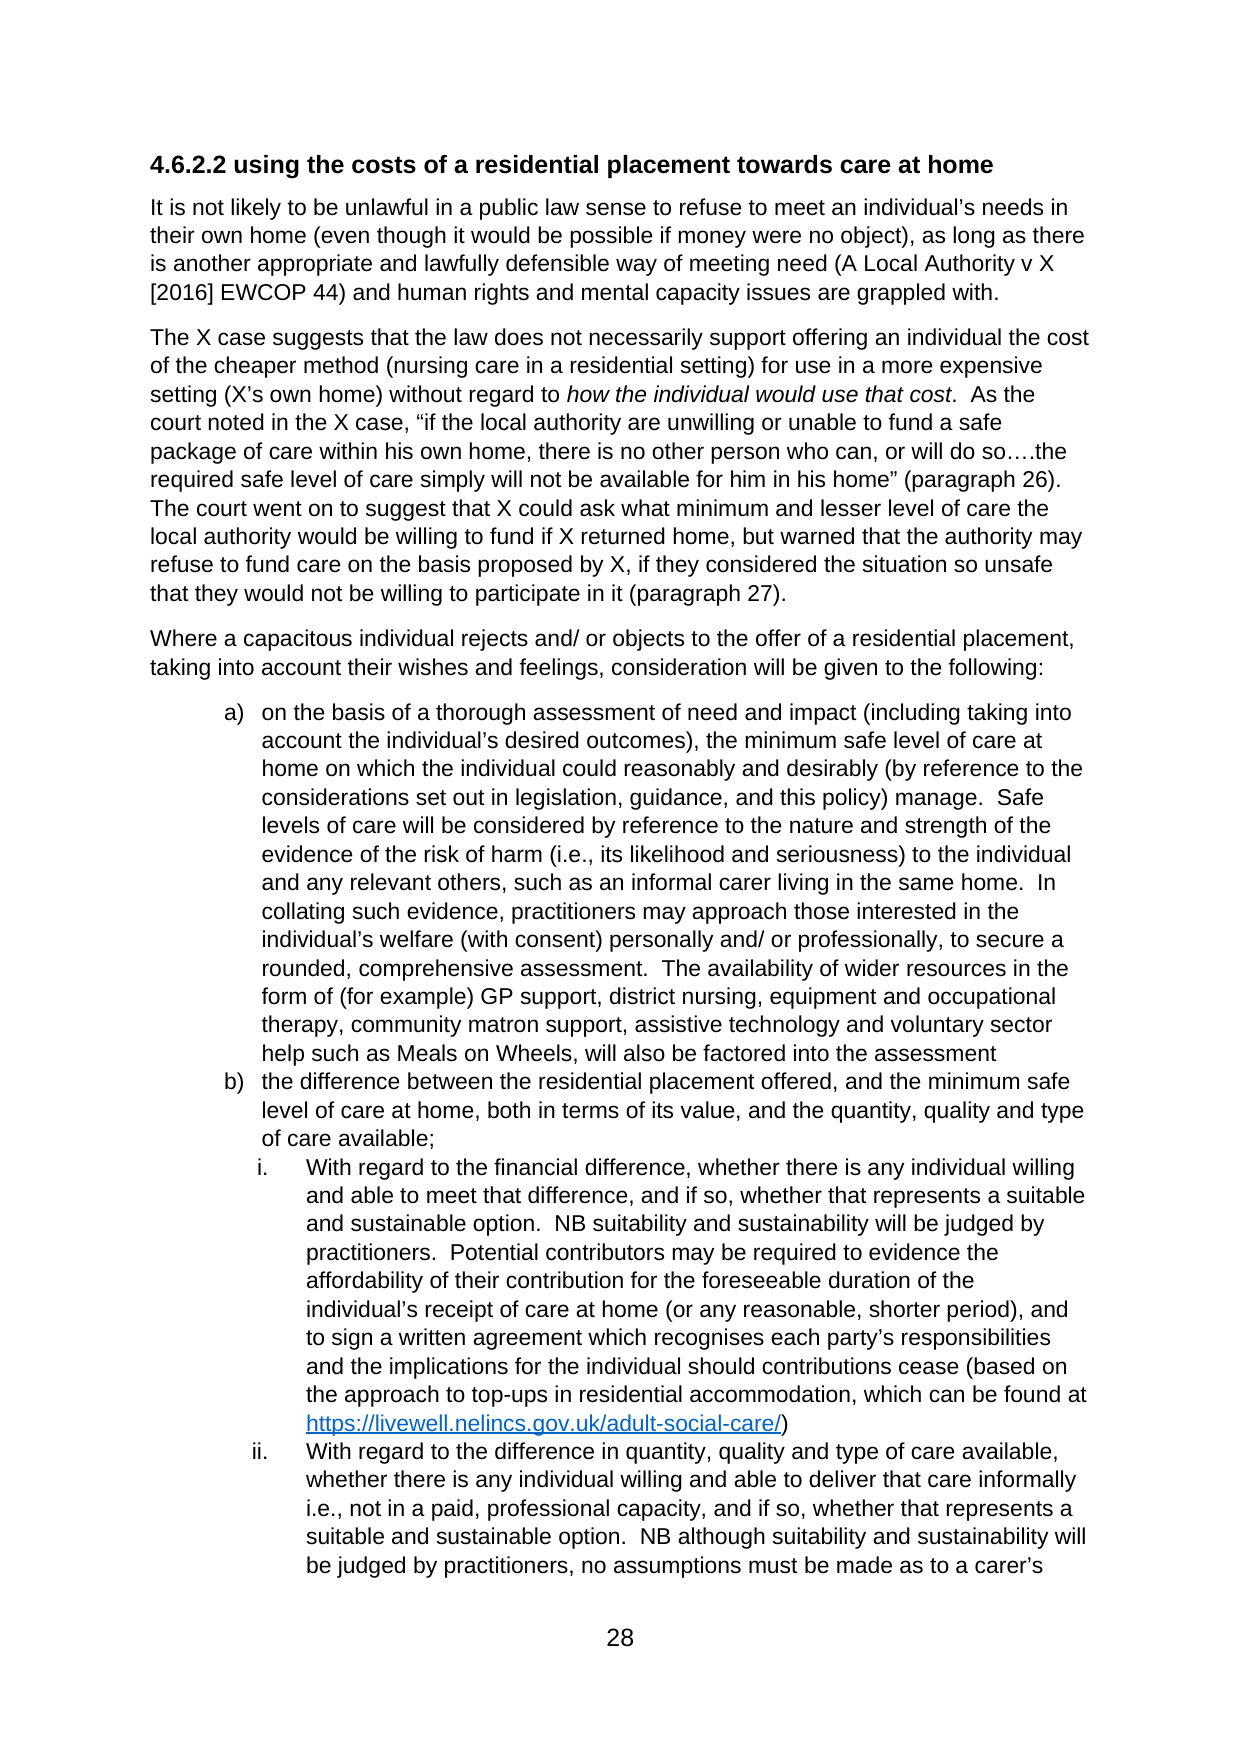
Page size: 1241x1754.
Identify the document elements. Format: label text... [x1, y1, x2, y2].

text It is not likely to be unlawful in a public law sense to refuse to meet an individual’s needs in their own home (even though it would be possible if money were no object), as long as there is another appropriate and lawfully defensible way of meeting need (A Local Authority v X [2016] EWCOP 44) and human rights and mental capacity issues are grappled with. [150, 193, 1090, 305]
text The X case suggests that the law does not necessarily support offering an individual the cost of the cheaper method (nursing care in a residential setting) for use in a more expensive setting (X’s own home) without regard to how the individual would use that cost. As the court noted in the X case, “if the local authority are unwilling or unable to fund a safe package of care within his own home, there is no other person who can, or will do so….the required safe level of care simply will not be available for him in his home” (paragraph 26). The court went on to suggest that X could ask what minimum and lesser level of care the local authority would be willing to fund if X returned home, but warned that the authority may refuse to fund care on the basis proposed by X, if they considered the situation so unsafe that they would not be willing to participate in it (paragraph 27). [150, 324, 1090, 606]
text Where a capacitous individual rejects and/ or objects to the offer of a residential placement, taking into account their wishes and feelings, consideration will be given to the following: [150, 625, 1090, 680]
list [268, 1438, 1090, 1578]
list on the basis of a thorough assessment of need and impact (including taking into account the individual’s desired outcomes), the minimum safe level of care at home on which the individual could reasonably and desirably (by reference to the considerations set out in legislation, guidance, and this policy) manage. Safe levels of care will be considered by reference to the nature and strength of the evidence of the risk of harm (i.e., its likelihood and seriousness) to the individual and any relevant others, such as an informal carer living in the same home. In collating such evidence, practitioners may approach those interested in the individual’s welfare (with consent) personally and/ or professionally, to secure a rounded, comprehensive assessment. The availability of wider resources in the form of (for example) GP support, district nursing, equipment and occupational therapy, community matron support, assistive technology and voluntary sector help such as Meals on Wheels, will also be factored into the assessment [224, 698, 1090, 1066]
list With regard to the financial difference, whether there is any individual willing and able to meet that difference, and if so, whether that represents a suitable and sustainable option. NB suitability and sustainability will be judged by practitioners. Potential contributors may be required to evidence the affordability of their contribution for the foreseeable duration of the individual’s receipt of care at home (or any reasonable, shorter period), and to sign a written agreement which recognises each party’s responsibilities and the implications for the individual should contributions cease (based on the approach to top-ups in residential accommodation, which can be found at https://livewell.nelincs.gov.uk/adult-social-care/) [268, 1153, 1090, 1436]
list the difference between the residential placement offered, and the minimum safe level of care at home, both in terms of its value, and the quantity, quality and type of care available; [224, 1068, 1090, 1151]
subtitle 4.6.2.2 using the costs of a residential placement towards care at home [150, 150, 1090, 179]
